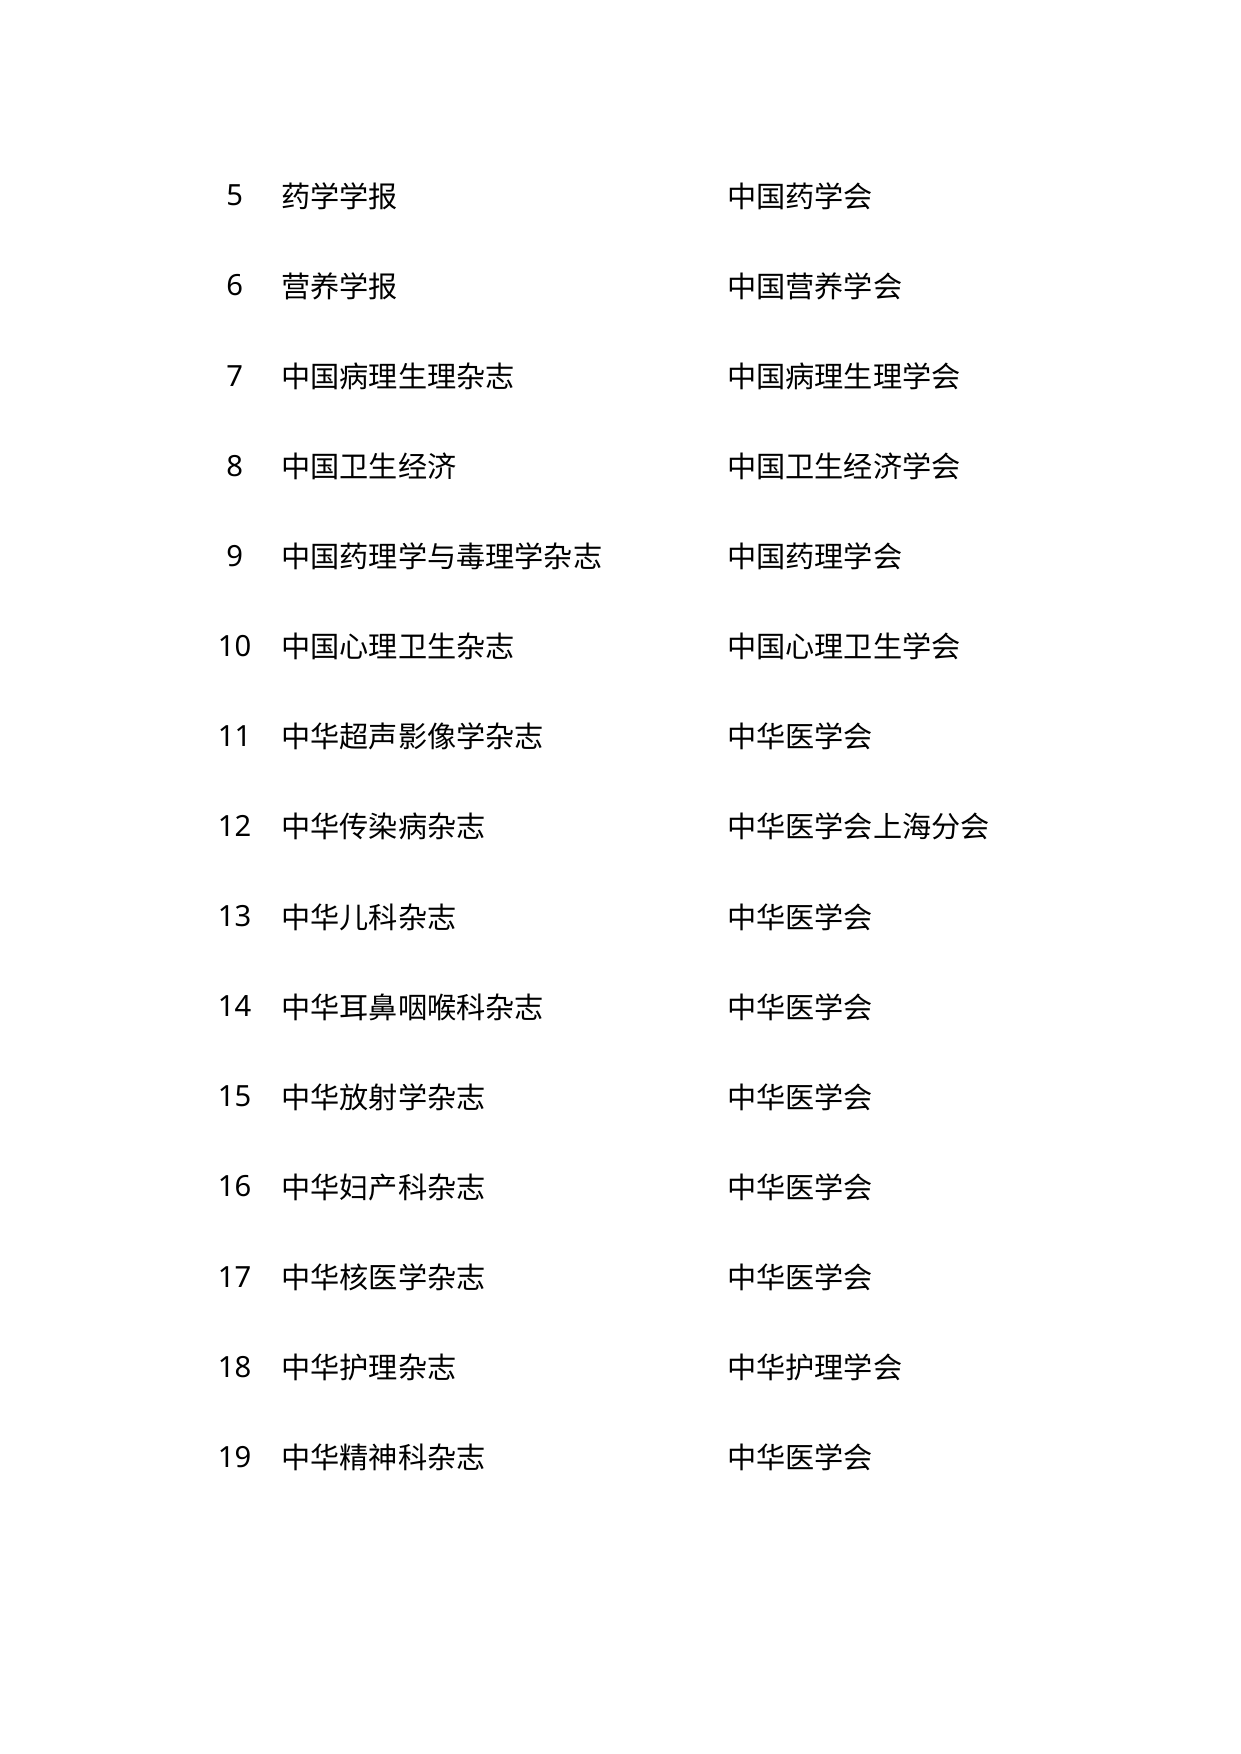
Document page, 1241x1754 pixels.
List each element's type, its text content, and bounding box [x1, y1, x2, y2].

table_cell 9 [188, 523, 281, 612]
table_cell 中华儿科杂志 [281, 883, 727, 973]
table_cell 16 [188, 1153, 281, 1243]
table_cell 中国卫生经济 [281, 432, 727, 522]
table_cell 中国心理卫生学会 [727, 613, 1240, 703]
table_cell 11 [188, 703, 281, 793]
table_cell 5 [188, 162, 281, 252]
table_cell 12 [188, 793, 281, 883]
table_cell 14 [188, 973, 281, 1063]
table_cell 中华传染病杂志 [281, 793, 727, 883]
table_cell 18 [188, 1333, 281, 1423]
table_cell 15 [188, 1063, 281, 1153]
table_cell 中华妇产科杂志 [281, 1153, 727, 1243]
table_cell 7 [188, 342, 281, 432]
table_cell 中国病理生理学会 [727, 342, 1240, 432]
table_cell 中华超声影像学杂志 [281, 703, 727, 793]
table_cell 中华医学会 [727, 1063, 1240, 1153]
table_cell 中国营养学会 [727, 252, 1240, 342]
table_cell 10 [188, 613, 281, 703]
table_cell 中华医学会 [727, 973, 1240, 1063]
table_cell 中华医学会上海分会 [727, 793, 1240, 883]
table_cell 中华医学会 [727, 1243, 1240, 1333]
table_cell 中华精神科杂志 [281, 1424, 727, 1513]
table_cell 17 [188, 1243, 281, 1333]
table_cell 中华医学会 [727, 883, 1240, 973]
table_cell 药学学报 [281, 162, 727, 252]
table_cell 19 [188, 1424, 281, 1513]
table_cell 8 [188, 432, 281, 522]
table_cell 中国药理学会 [727, 523, 1240, 612]
table_cell 中国药学会 [727, 162, 1240, 252]
table_cell 13 [188, 883, 281, 973]
table_cell 中国病理生理杂志 [281, 342, 727, 432]
table_cell 6 [188, 252, 281, 342]
table_cell 中国药理学与毒理学杂志 [281, 523, 727, 612]
table_cell 中华医学会 [727, 1424, 1240, 1513]
table_cell 中国心理卫生杂志 [281, 613, 727, 703]
table_cell 中华护理学会 [727, 1333, 1240, 1423]
table_cell 中华耳鼻咽喉科杂志 [281, 973, 727, 1063]
table_cell 中华核医学杂志 [281, 1243, 727, 1333]
table_cell 中华医学会 [727, 703, 1240, 793]
table_cell 中国卫生经济学会 [727, 432, 1240, 522]
table_cell 中华放射学杂志 [281, 1063, 727, 1153]
table_cell 营养学报 [281, 252, 727, 342]
table_cell 中华护理杂志 [281, 1333, 727, 1423]
table_cell 中华医学会 [727, 1153, 1240, 1243]
